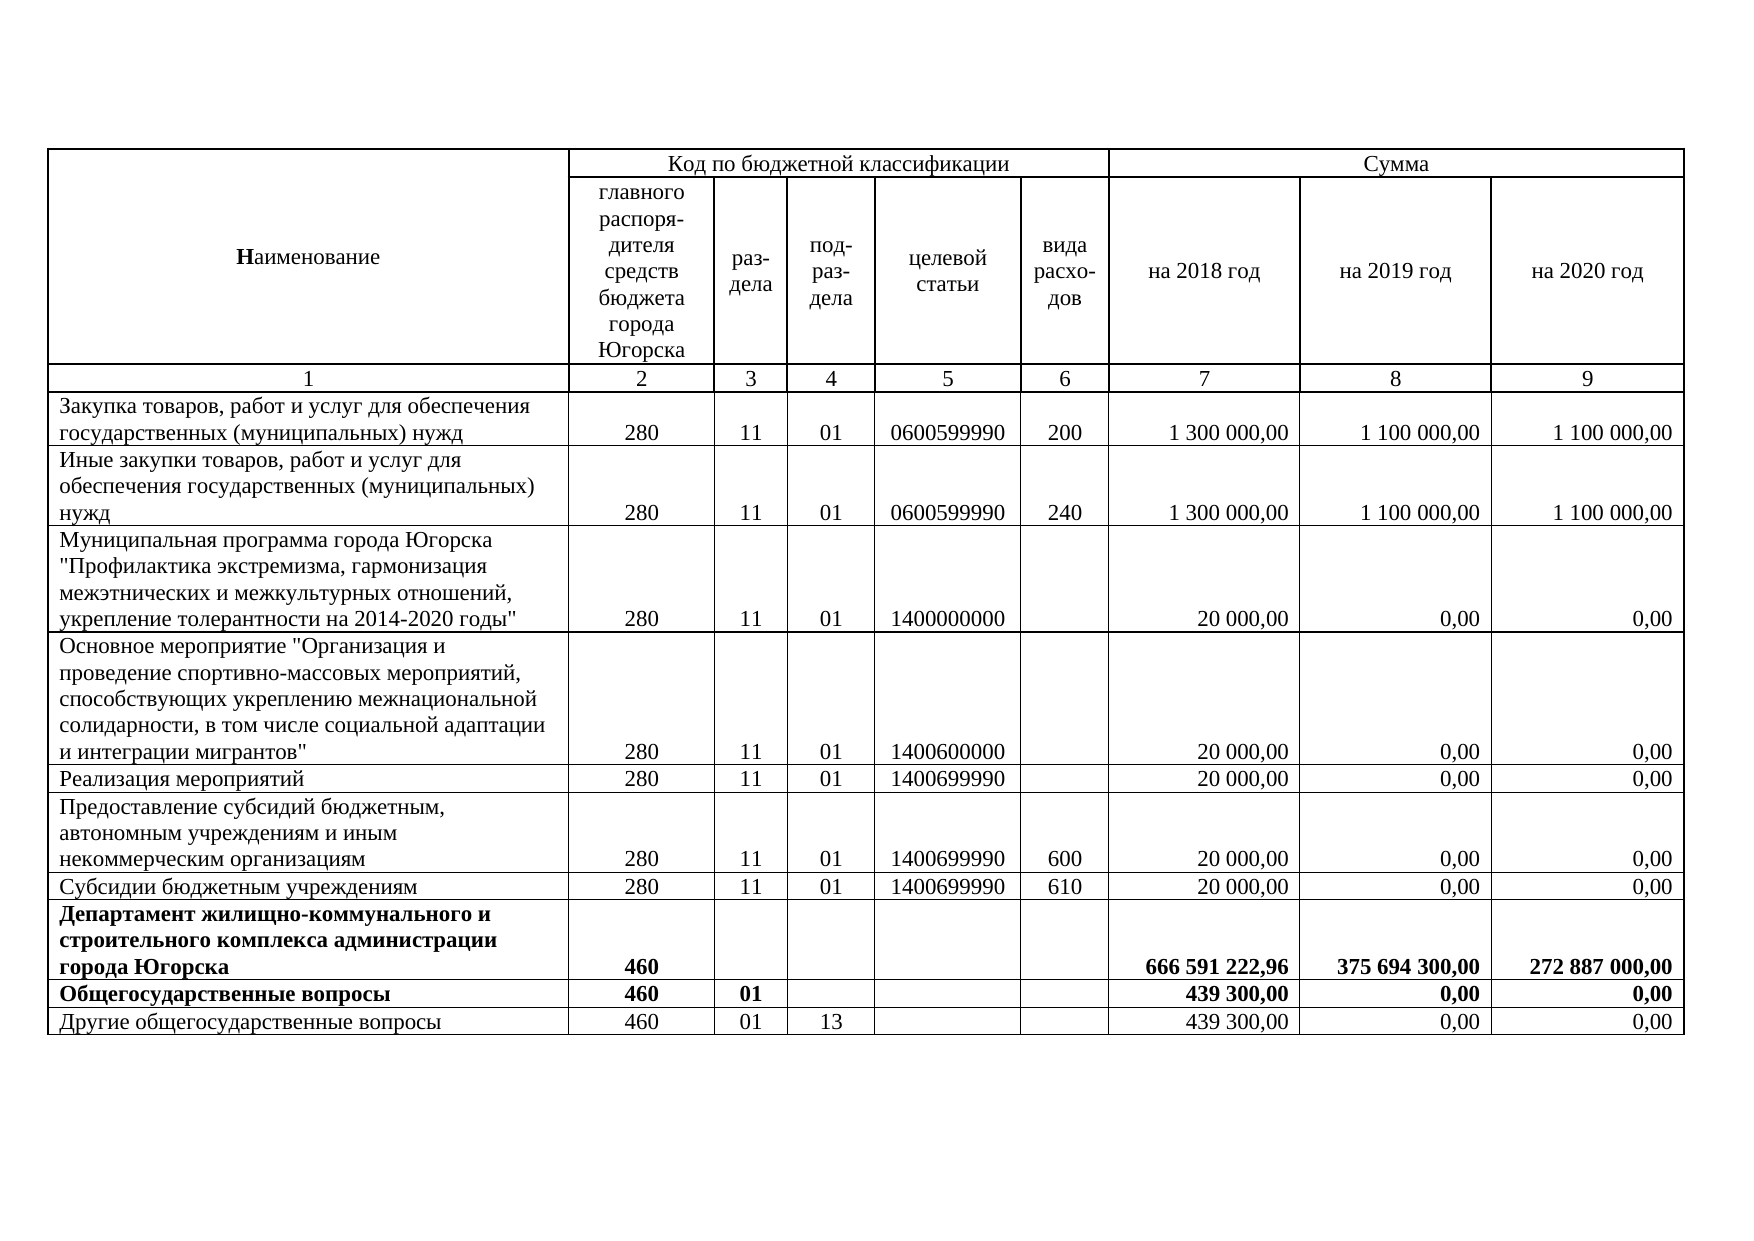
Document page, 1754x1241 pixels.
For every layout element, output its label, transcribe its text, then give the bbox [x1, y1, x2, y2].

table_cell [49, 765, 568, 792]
table_cell 1 [49, 365, 568, 391]
table_cell главного распоря-дителя средств бюджета города Югорска [570, 178, 713, 363]
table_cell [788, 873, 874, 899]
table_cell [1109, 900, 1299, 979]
table_cell 5 [876, 365, 1020, 391]
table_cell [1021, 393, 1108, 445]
table_cell на 2018 год [1110, 178, 1299, 363]
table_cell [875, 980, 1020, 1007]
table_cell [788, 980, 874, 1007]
table_cell 9 [1492, 365, 1683, 391]
table_cell 4 [788, 365, 874, 391]
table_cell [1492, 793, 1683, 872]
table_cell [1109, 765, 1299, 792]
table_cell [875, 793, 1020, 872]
table_cell 2 [570, 365, 713, 391]
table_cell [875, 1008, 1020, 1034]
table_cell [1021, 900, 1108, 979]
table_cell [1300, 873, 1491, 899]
table_cell 8 [1301, 365, 1490, 391]
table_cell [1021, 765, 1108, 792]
table_header Код по бюджетной классификации [570, 150, 1108, 176]
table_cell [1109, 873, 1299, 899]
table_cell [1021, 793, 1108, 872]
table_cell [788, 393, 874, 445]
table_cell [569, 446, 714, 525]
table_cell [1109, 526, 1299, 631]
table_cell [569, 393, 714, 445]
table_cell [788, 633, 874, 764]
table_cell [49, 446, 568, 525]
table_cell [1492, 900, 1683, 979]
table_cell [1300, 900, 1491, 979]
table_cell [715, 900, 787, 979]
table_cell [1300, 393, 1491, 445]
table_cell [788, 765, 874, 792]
table_cell вида расхо-дов [1022, 178, 1108, 363]
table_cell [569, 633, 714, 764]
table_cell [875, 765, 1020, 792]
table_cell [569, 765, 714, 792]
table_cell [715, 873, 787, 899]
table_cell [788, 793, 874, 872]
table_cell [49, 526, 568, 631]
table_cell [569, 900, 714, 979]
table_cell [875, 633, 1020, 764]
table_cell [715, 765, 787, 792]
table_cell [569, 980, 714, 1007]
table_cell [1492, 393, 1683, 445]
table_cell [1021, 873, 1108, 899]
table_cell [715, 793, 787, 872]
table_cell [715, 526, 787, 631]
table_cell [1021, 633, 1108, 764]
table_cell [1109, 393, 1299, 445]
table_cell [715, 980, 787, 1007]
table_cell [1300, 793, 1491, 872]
table_cell на 2020 год [1492, 178, 1683, 363]
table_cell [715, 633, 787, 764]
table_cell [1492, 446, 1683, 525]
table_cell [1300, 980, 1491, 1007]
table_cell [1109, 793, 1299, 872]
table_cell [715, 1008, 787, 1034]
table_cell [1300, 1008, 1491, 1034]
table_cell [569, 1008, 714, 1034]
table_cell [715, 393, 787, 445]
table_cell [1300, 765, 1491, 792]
table_header Наименование [49, 150, 568, 363]
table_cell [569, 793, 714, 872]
table_cell 3 [715, 365, 786, 391]
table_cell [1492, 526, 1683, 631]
table_cell под-раз-дела [788, 178, 874, 363]
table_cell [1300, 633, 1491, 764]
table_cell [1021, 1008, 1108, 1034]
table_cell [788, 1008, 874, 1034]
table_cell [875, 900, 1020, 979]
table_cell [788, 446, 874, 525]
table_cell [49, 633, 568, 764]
table_header Сумма [1110, 150, 1683, 176]
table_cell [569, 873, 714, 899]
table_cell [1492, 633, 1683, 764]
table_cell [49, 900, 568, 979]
table_cell целевой статьи [876, 178, 1020, 363]
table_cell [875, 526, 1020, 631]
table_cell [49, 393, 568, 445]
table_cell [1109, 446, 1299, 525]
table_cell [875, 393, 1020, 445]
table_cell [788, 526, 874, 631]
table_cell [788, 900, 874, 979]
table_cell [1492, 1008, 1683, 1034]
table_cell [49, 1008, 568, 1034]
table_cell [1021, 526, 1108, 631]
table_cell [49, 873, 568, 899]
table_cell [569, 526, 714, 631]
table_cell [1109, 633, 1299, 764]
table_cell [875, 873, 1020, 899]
table_cell 6 [1022, 365, 1108, 391]
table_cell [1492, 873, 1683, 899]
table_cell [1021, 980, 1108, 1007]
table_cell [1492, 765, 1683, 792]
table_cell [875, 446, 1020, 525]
table_cell 7 [1110, 365, 1299, 391]
table_cell на 2019 год [1301, 178, 1490, 363]
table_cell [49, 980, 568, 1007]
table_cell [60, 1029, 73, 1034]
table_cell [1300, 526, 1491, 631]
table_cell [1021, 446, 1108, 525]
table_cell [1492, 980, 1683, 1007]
table_cell раз-дела [715, 178, 786, 363]
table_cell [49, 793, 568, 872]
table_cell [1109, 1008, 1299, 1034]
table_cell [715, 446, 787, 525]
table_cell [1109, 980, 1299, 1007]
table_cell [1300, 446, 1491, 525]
